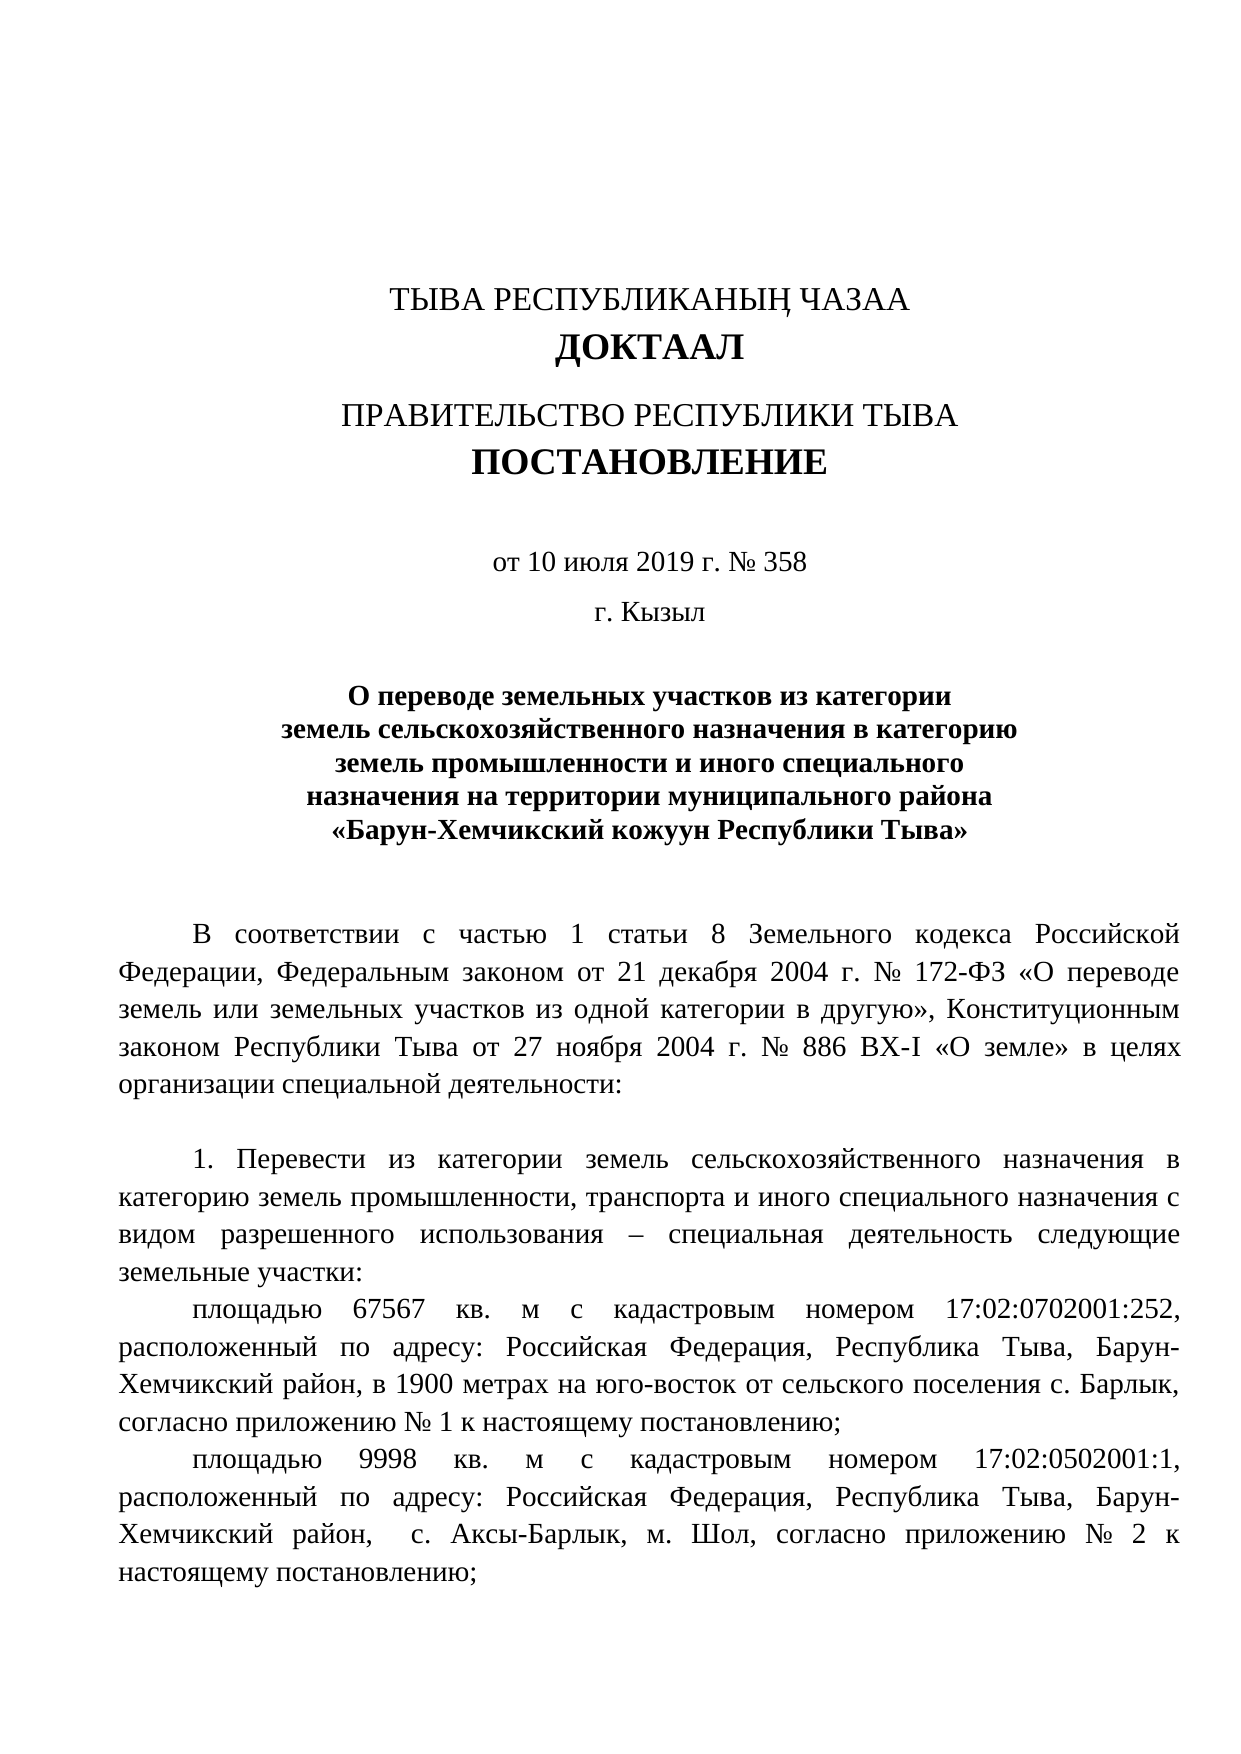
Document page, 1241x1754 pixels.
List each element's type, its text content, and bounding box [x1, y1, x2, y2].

text от 10 июля 2019 г. № 358 [118, 544, 1181, 577]
text О переводе земельных участков из категории [118, 678, 1181, 711]
text «Барун-Хемчикский кожуун Республики Тыва» [118, 812, 1181, 846]
text площадью 9998 кв. м с кадастровым номером 17:02:0502001:1, расположенный по адресу: Российская Федерация, Республика Тыва, Барун-Хемчикский район, с. Аксы-Барлык, м. Шол, согласно приложению № 2 к настоящему постановлению; [118, 1438, 1181, 1588]
text В соответствии с частью 1 статьи 8 Земельного кодекса Российской Федерации, Федеральным законом от 21 декабря . № 172-ФЗ «О переводе земель или земельных участков из одной категории в другую», Конституционным законом Республики Тыва от 27 ноября 2004 г. № 886 ВХ-I «О земле» в целях организации специальной деятельности: [118, 913, 1181, 1100]
text 1. Перевести из категории земель сельскохозяйственного назначения в категорию земель промышленности, транспорта и иного специального назначения с видом разрешенного использования – специальная деятельность следующие земельные участки: [118, 1138, 1181, 1288]
text назначения на территории муниципального района [118, 778, 1181, 812]
text земель промышленности и иного специального [118, 745, 1181, 778]
text площадью 67567 кв. м с кадастровым номером 17:02:0702001:252, расположенный по адресу: Российская Федерация, Республика Тыва, Барун-Хемчикский район, в 1900 метрах на юго-восток от сельского поселения с. Барлык, согласно приложению № 1 к настоящему постановлению; [118, 1288, 1181, 1438]
text земель сельскохозяйственного назначения в категорию [118, 711, 1181, 745]
text г. Кызыл [118, 594, 1181, 627]
text ПРАВИТЕЛЬСТВО РЕСПУБЛИКИ ТЫВА ПОСТАНОВЛЕНИЕ [118, 395, 1181, 483]
text ТЫВА РЕСПУБЛИКАНЫӉ ЧАЗАА ДОКТААЛ [118, 280, 1181, 368]
